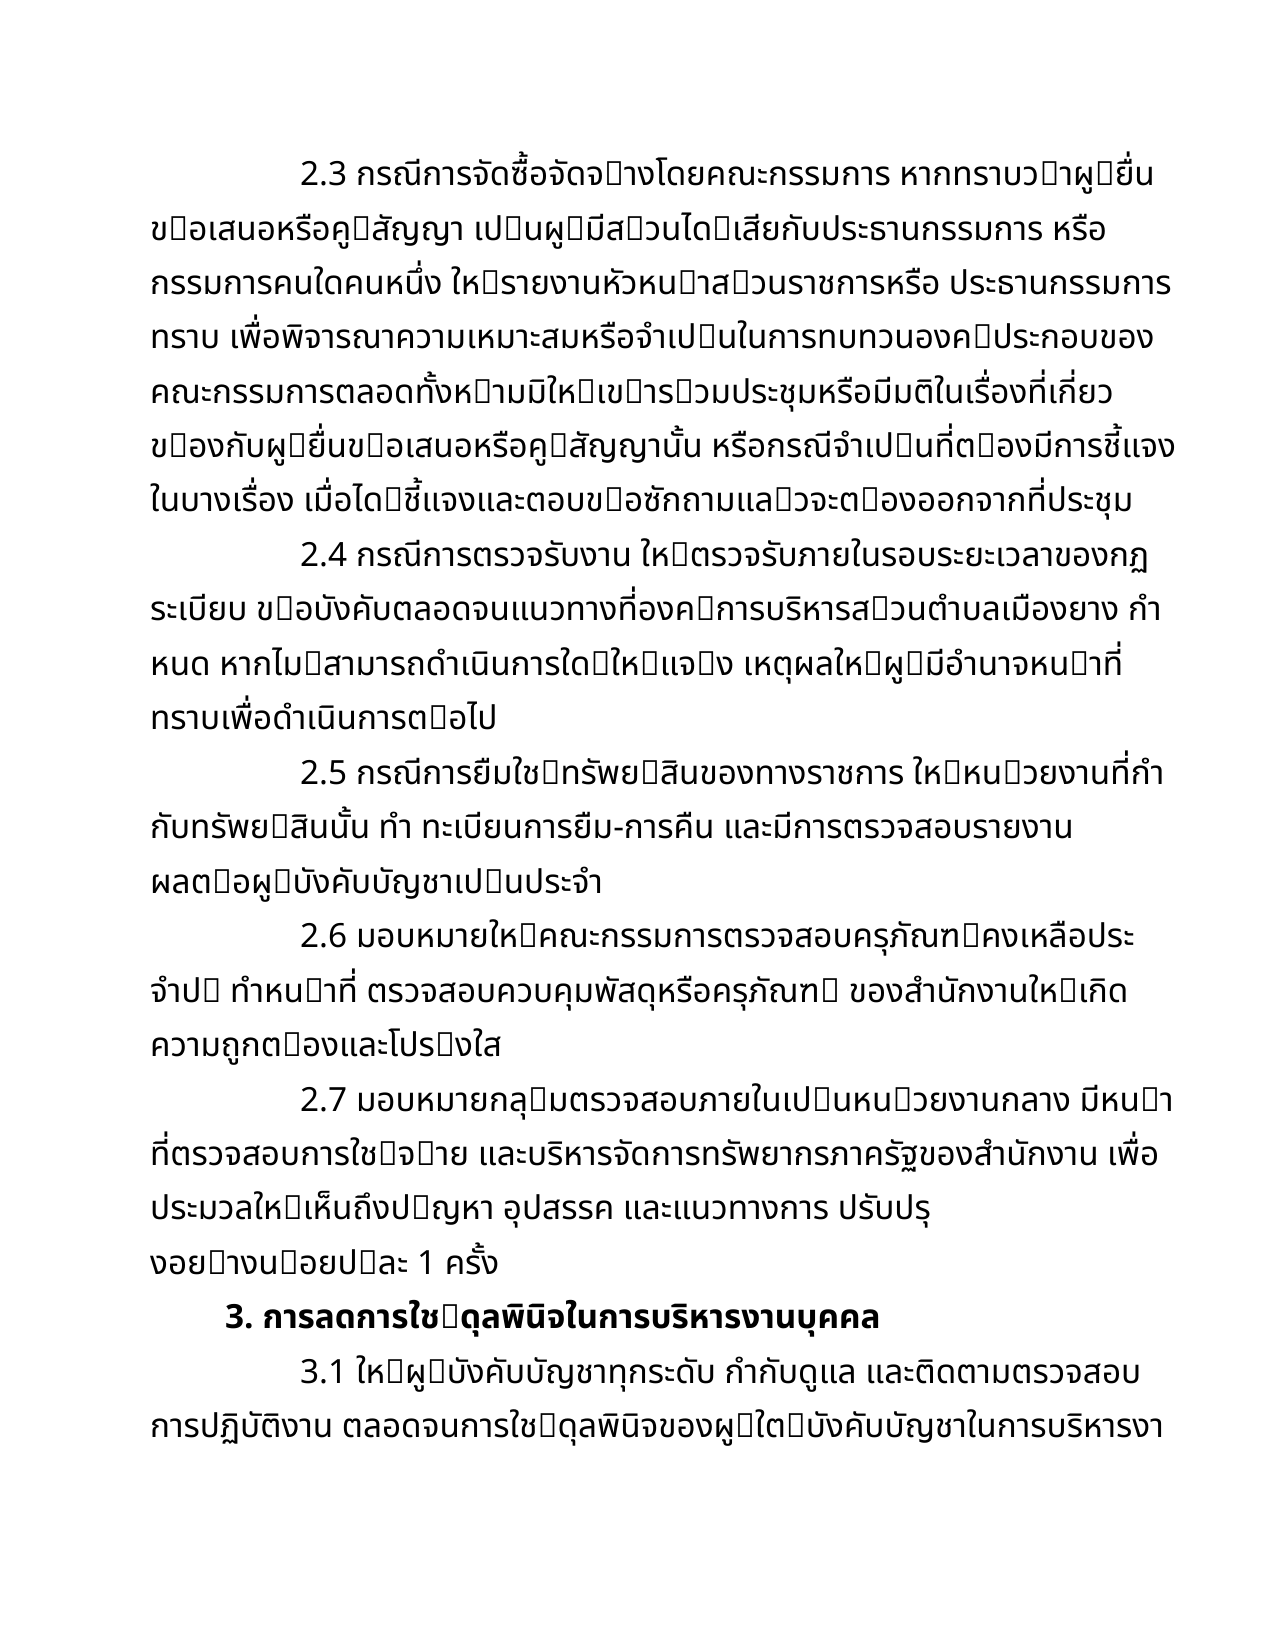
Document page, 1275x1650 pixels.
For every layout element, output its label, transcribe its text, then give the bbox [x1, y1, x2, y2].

text 2.6 มอบหมายใหคณะกรรมการตรวจสอบครุภัณฑคงเหลือประจําป ทําหนาที่ ตรวจสอบควบคุมพัสดุหรือครุภัณฑ ของสํานักงานใหเกิดความถูกตองและโปรงใส [150, 912, 1181, 1071]
text 2.4 กรณีการตรวจรับงาน ใหตรวจรับภายในรอบระยะเวลาของกฏ ระเบียบ ขอบังคับตลอดจนแนวทางที่องคการบริหารสวนตําบลเมืองยาง กําหนด หากไมสามารถดําเนินการใดใหแจง เหตุผลใหผูมีอํานาจหนาที่ทราบเพื่อดําเนินการตอไป [150, 531, 1181, 744]
text 2.3 กรณีการจัดซื้อจัดจางโดยคณะกรรมการ หากทราบวาผูยื่นขอเสนอหรือคูสัญญา เปนผูมีสวนไดเสียกับประธานกรรมการ หรือกรรมการคนใดคนหนึ่ง ใหรายงานหัวหนาสวนราชการหรือ ประธานกรรมการทราบ เพื่อพิจารณาความเหมาะสมหรือจําเปนในการทบทวนองคประกอบของ คณะกรรมการตลอดทั้งหามมิใหเขารวมประชุมหรือมีมติในเรื่องที่เกี่ยวของกับผูยื่นขอเสนอหรือคูสัญญานั้น หรือกรณีจําเปนที่ตองมีการชี้แจงในบางเรื่อง เมื่อไดชี้แจงและตอบขอซักถามแลวจะตองออกจากที่ประชุม [150, 150, 1181, 527]
text 2.5 กรณีการยืมใชทรัพยสินของทางราชการ ใหหนวยงานที่กํากับทรัพยสินนั้น ทํา ทะเบียนการยืม-การคืน และมีการตรวจสอบรายงานผลตอผูบังคับบัญชาเปนประจํา [150, 748, 1181, 908]
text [150, 1348, 1181, 1453]
text 2.7 มอบหมายกลุมตรวจสอบภายในเปนหนวยงานกลาง มีหนาที่ตรวจสอบการใชจาย และบริหารจัดการทรัพยากรภาครัฐของสํานักงาน เพื่อประมวลใหเห็นถึงปญหา อุปสรรค และแนวทางการ ปรับปรุงอยางนอยปละ 1 ครั้ง [150, 1075, 1181, 1289]
text 3. การลดการใชดุลพินิจในการบริหารงานบุคคล [150, 1293, 1181, 1344]
